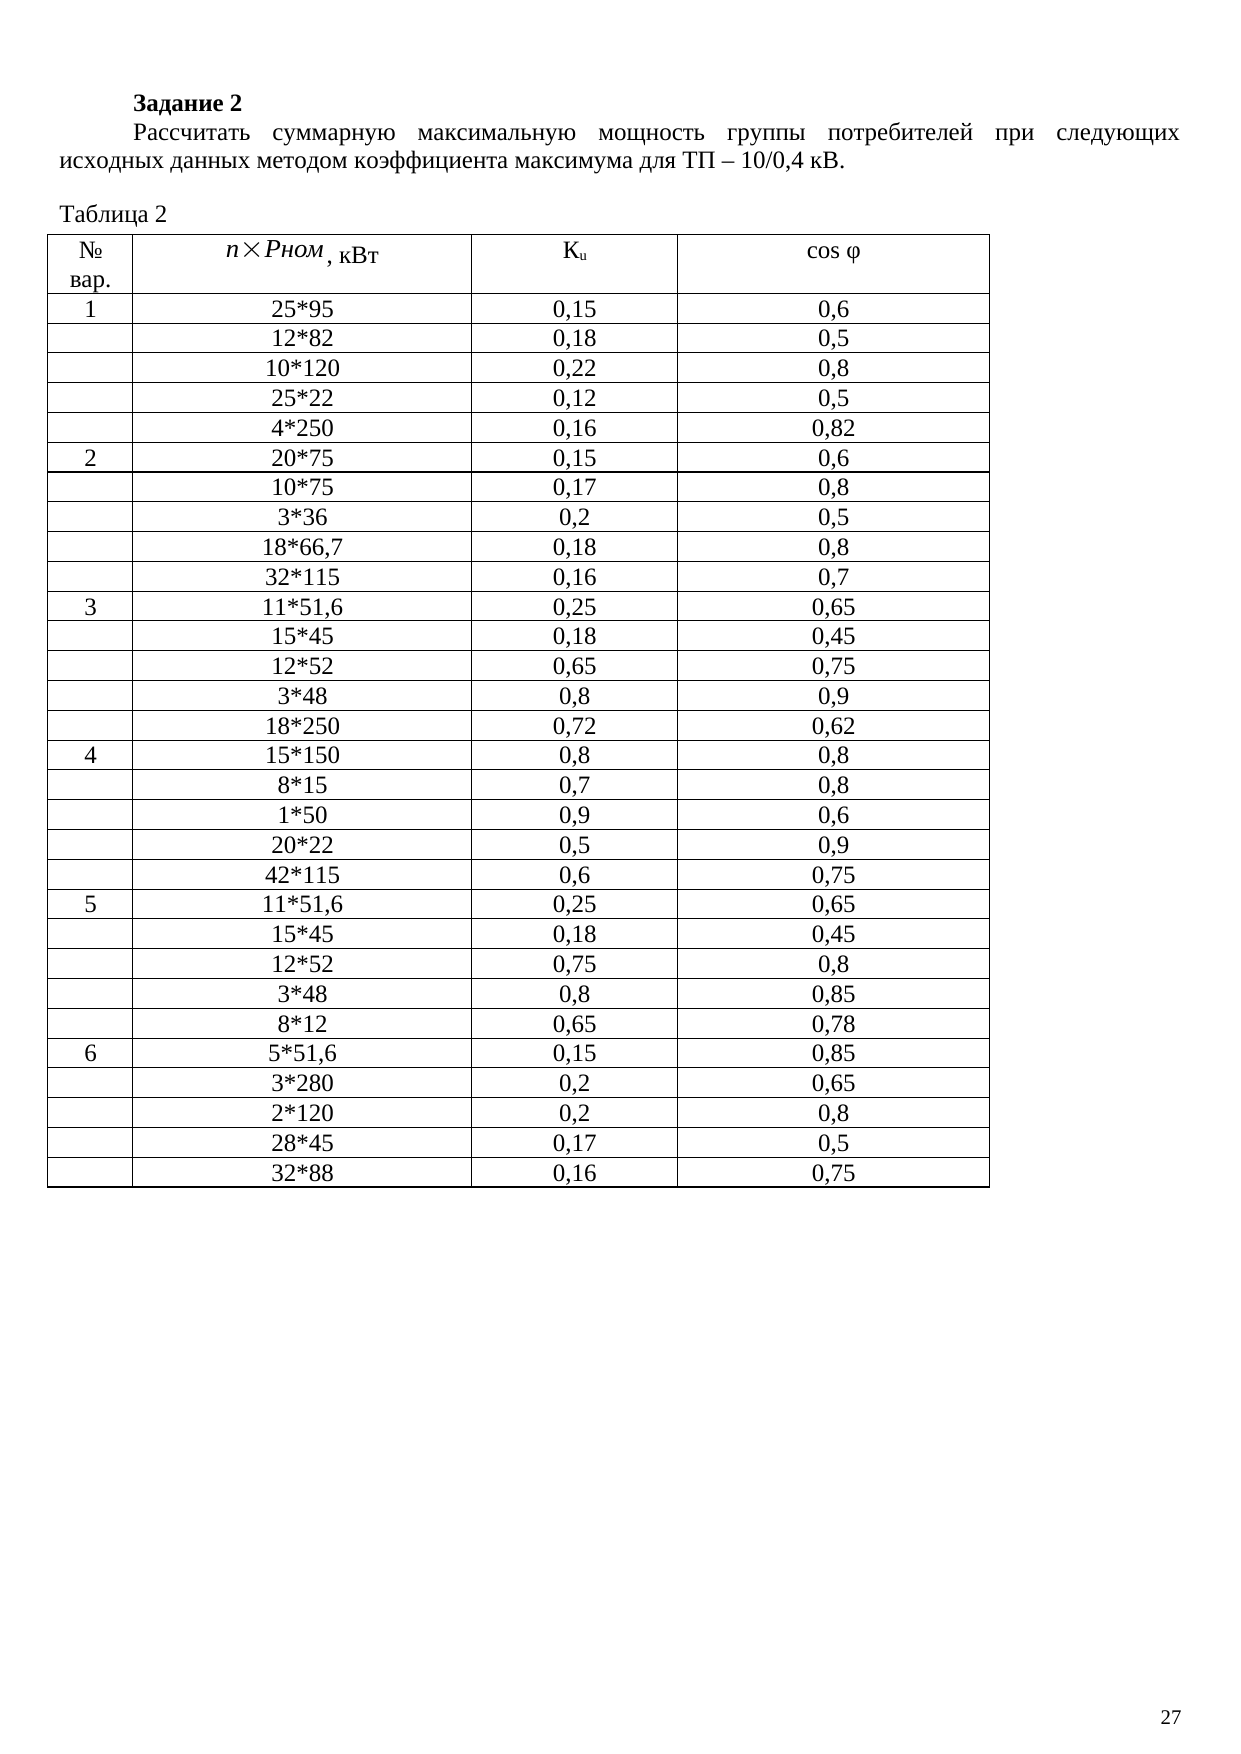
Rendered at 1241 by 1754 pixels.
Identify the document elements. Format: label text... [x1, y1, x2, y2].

table_cell 0,85 [678, 1039, 989, 1067]
table_cell 0,75 [678, 1158, 989, 1186]
table_cell [48, 473, 132, 501]
table_cell 0,72 [472, 711, 677, 739]
table_cell 0,9 [472, 800, 677, 829]
table_cell [48, 1068, 132, 1097]
table_cell 0,8 [678, 1098, 989, 1127]
table_cell 0,2 [472, 1068, 677, 1097]
table_cell 18*66,7 [133, 532, 471, 561]
table_cell [48, 413, 132, 442]
text Задание 2 [59, 88, 1181, 117]
table_cell 0,12 [472, 383, 677, 412]
table_cell 0,16 [472, 1158, 677, 1186]
table_header , кВт [133, 235, 471, 293]
table_cell [48, 830, 132, 859]
table_cell 0,18 [472, 919, 677, 948]
table_cell 0,9 [678, 681, 989, 710]
table_cell [48, 1009, 132, 1037]
table_cell [48, 383, 132, 412]
table_cell 5 [48, 890, 132, 918]
table_cell 0,65 [678, 1068, 989, 1097]
table_cell 20*22 [133, 830, 471, 859]
table_cell 18*250 [133, 711, 471, 739]
table_cell 6 [48, 1039, 132, 1067]
table_cell 25*95 [133, 294, 471, 322]
table_cell [48, 1098, 132, 1127]
table_cell 5*51,6 [133, 1039, 471, 1067]
table_cell [48, 324, 132, 352]
table_cell 28*45 [133, 1128, 471, 1157]
table_cell [48, 1158, 132, 1186]
table_cell 0,6 [678, 294, 989, 322]
table_cell 0,25 [472, 592, 677, 620]
table_cell 3 [48, 592, 132, 620]
table_cell 32*88 [133, 1158, 471, 1186]
table_cell 0,2 [472, 1098, 677, 1127]
table_cell 0,8 [678, 473, 989, 501]
table_cell 0,5 [678, 324, 989, 352]
table_cell 0,5 [678, 1128, 989, 1157]
table_cell 3*48 [133, 979, 471, 1008]
table_cell 0,62 [678, 711, 989, 739]
table_cell 20*75 [133, 443, 471, 471]
table_cell 0,75 [678, 860, 989, 888]
table_cell [48, 621, 132, 650]
table_cell 0,25 [472, 890, 677, 918]
table_cell 8*15 [133, 770, 471, 799]
table_header cos φ [678, 235, 989, 293]
table_cell 0,22 [472, 353, 677, 382]
table_cell 0,6 [472, 860, 677, 888]
table_cell 0,8 [678, 741, 989, 769]
table_cell 2 [48, 443, 132, 471]
table_cell 15*150 [133, 741, 471, 769]
table_cell 0,8 [472, 979, 677, 1008]
table_cell 0,15 [472, 443, 677, 471]
table_cell 0,85 [678, 979, 989, 1008]
table_cell 0,8 [472, 681, 677, 710]
table_cell 15*45 [133, 621, 471, 650]
table_cell [48, 949, 132, 978]
table_cell 42*115 [133, 860, 471, 888]
table_cell [48, 353, 132, 382]
table_cell 0,18 [472, 621, 677, 650]
table_cell 0,65 [472, 1009, 677, 1037]
table_cell 4 [48, 741, 132, 769]
table_cell 1*50 [133, 800, 471, 829]
table_cell 0,7 [472, 770, 677, 799]
table_cell [48, 711, 132, 739]
table_cell 0,78 [678, 1009, 989, 1037]
table_cell 32*115 [133, 562, 471, 591]
table_cell 15*45 [133, 919, 471, 948]
table_cell 0,5 [678, 502, 989, 531]
table_cell 0,6 [678, 443, 989, 471]
table_cell 0,2 [472, 502, 677, 531]
table_cell [48, 651, 132, 680]
table_cell 0,17 [472, 473, 677, 501]
table_cell 0,17 [472, 1128, 677, 1157]
table_cell 3*48 [133, 681, 471, 710]
table_cell 12*52 [133, 651, 471, 680]
table_cell 0,8 [472, 741, 677, 769]
table_cell [48, 800, 132, 829]
table_cell 0,7 [678, 562, 989, 591]
table_cell 0,16 [472, 562, 677, 591]
text Рассчитать суммарную максимальную мощность группы потребителей при следующих исходных данных методом коэффициента максимума для ТП – 10/0,4 кВ. [59, 117, 1181, 174]
table_cell 1 [48, 294, 132, 322]
table_cell 0,8 [678, 949, 989, 978]
table_cell [48, 860, 132, 888]
table_cell [48, 1128, 132, 1157]
table_header Кu [472, 235, 677, 293]
table_cell 3*280 [133, 1068, 471, 1097]
table_cell [48, 532, 132, 561]
table_cell 0,8 [678, 353, 989, 382]
table_cell [48, 919, 132, 948]
table_cell 11*51,6 [133, 592, 471, 620]
table_cell 3*36 [133, 502, 471, 531]
table_cell 0,65 [472, 651, 677, 680]
table_cell [48, 770, 132, 799]
table_cell 0,45 [678, 621, 989, 650]
table_cell 25*22 [133, 383, 471, 412]
table_cell 12*82 [133, 324, 471, 352]
table_cell 0,8 [678, 770, 989, 799]
table_cell [48, 979, 132, 1008]
table_cell 0,8 [678, 532, 989, 561]
table_cell 0,5 [472, 830, 677, 859]
table_cell 0,65 [678, 890, 989, 918]
table_cell 11*51,6 [133, 890, 471, 918]
table_cell 0,16 [472, 413, 677, 442]
table_cell 0,82 [678, 413, 989, 442]
table_cell 0,75 [678, 651, 989, 680]
table_cell 4*250 [133, 413, 471, 442]
table_cell [48, 681, 132, 710]
table_cell 0,18 [472, 532, 677, 561]
table_cell 0,45 [678, 919, 989, 948]
table_cell 0,75 [472, 949, 677, 978]
table_cell [48, 502, 132, 531]
table_cell 0,9 [678, 830, 989, 859]
table_cell 12*52 [133, 949, 471, 978]
subtitle Таблица 2 [59, 199, 1181, 228]
table_cell 0,15 [472, 1039, 677, 1067]
table_cell 10*75 [133, 473, 471, 501]
table_cell 0,15 [472, 294, 677, 322]
table_cell 0,65 [678, 592, 989, 620]
table_cell 8*12 [133, 1009, 471, 1037]
table_cell 0,6 [678, 800, 989, 829]
table_cell 2*120 [133, 1098, 471, 1127]
table_cell 0,5 [678, 383, 989, 412]
table_cell 0,18 [472, 324, 677, 352]
table_cell 10*120 [133, 353, 471, 382]
table_header № вар. [48, 235, 132, 293]
table_cell [48, 562, 132, 591]
